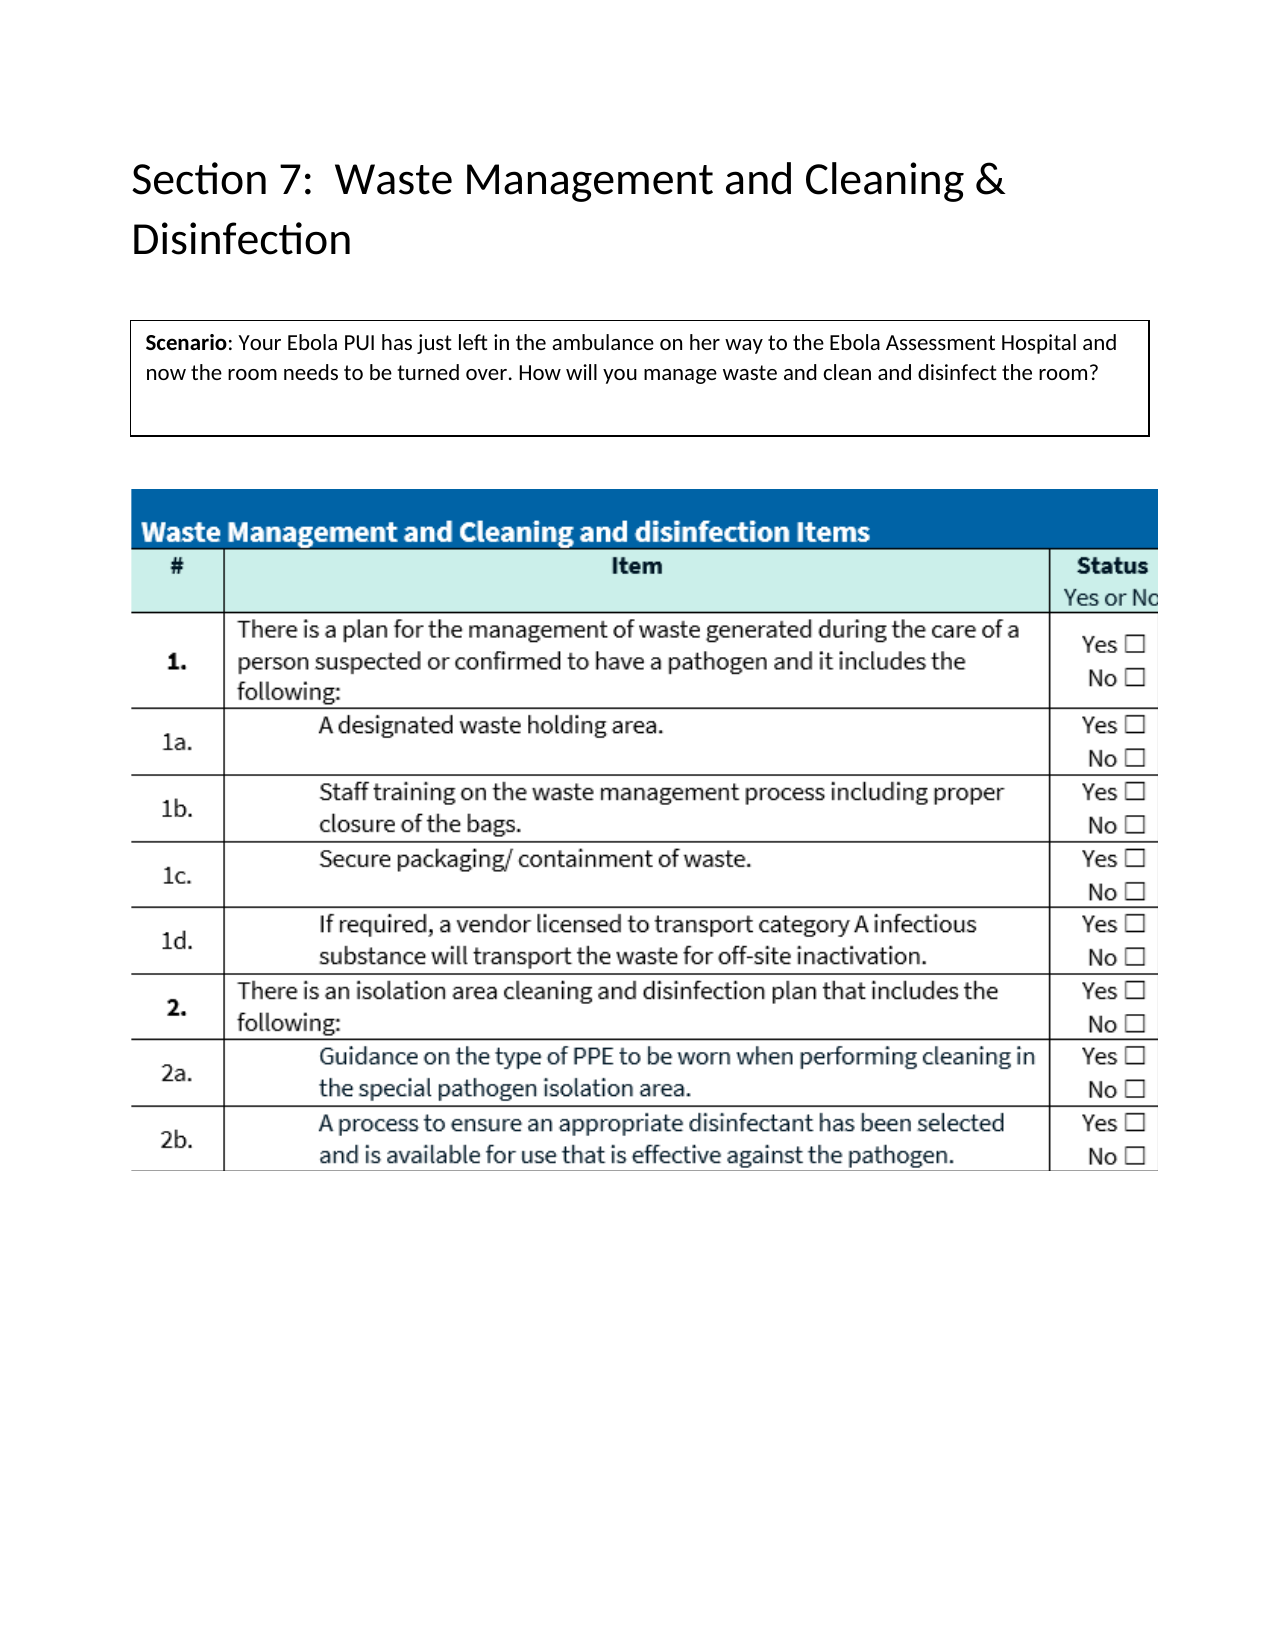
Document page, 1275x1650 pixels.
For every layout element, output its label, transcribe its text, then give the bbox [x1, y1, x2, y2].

text Section 7: Waste Management and Cleaning & Disinfection [131, 150, 1162, 266]
picture [131, 489, 1159, 1171]
